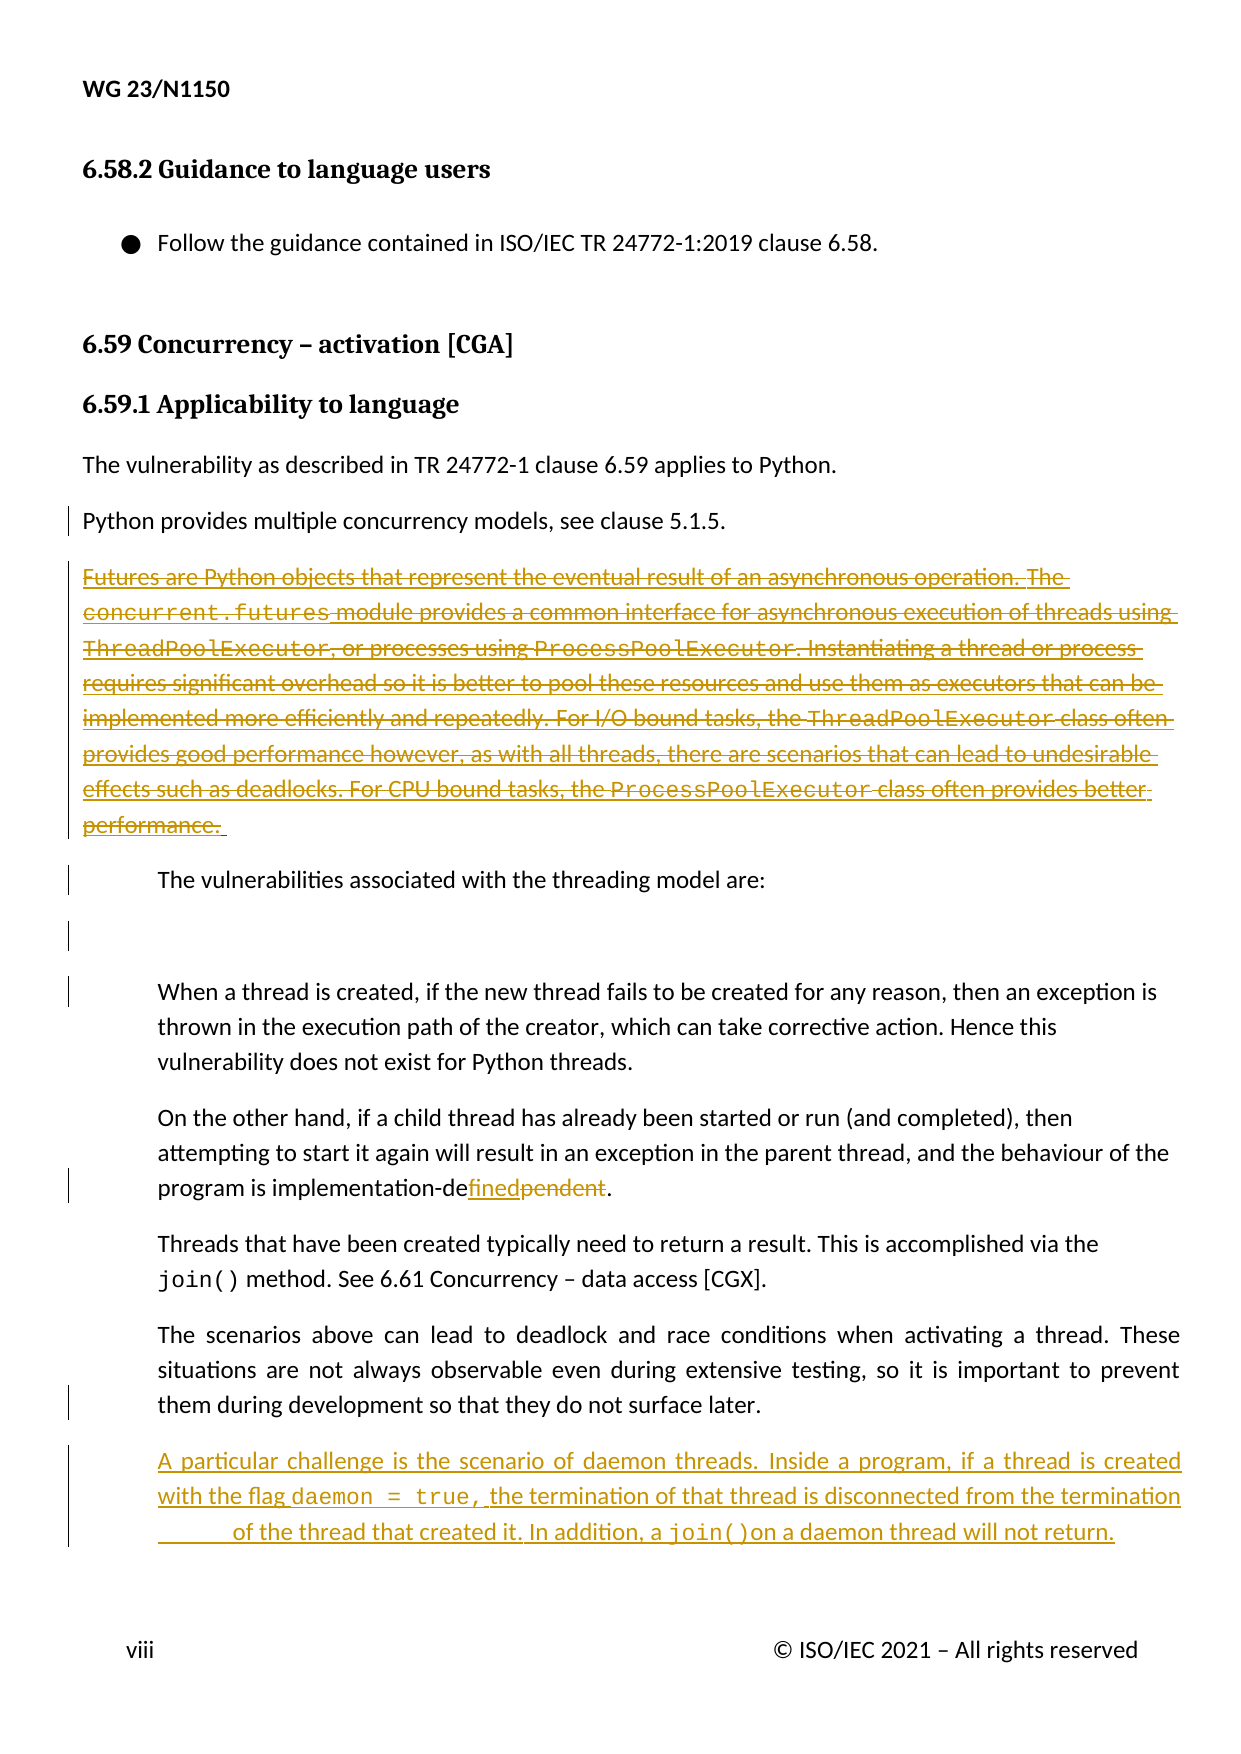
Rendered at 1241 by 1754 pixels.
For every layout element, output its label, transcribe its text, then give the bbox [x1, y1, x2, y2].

subtitle 6.59 Concurrency – activation [CGA] [82, 329, 1182, 360]
text Python provides multiple concurrency models, see clause 5.1.5. [82, 506, 1182, 536]
subtitle 6.58.2 Guidance to language users [82, 154, 1182, 185]
text Threads that have been created typically need to return a result. This is accomplished via the join() method. See 6.61 Concurrency – data access [CGX]. [157, 1228, 1182, 1294]
text When a thread is created, if the new thread fails to be created for any reason, then an exception is thrown in the execution path of the creator, which can take corrective action. Hence this vulnerability does not exist for Python threads. [157, 976, 1182, 1077]
text The scenarios above can lead to deadlock and race conditions when activating a thread. These situations are not always observable even during extensive testing, so it is important to prevent them during development so that they do not surface later. [157, 1319, 1182, 1420]
text The vulnerability as described in TR 24772-1 clause 6.59 applies to Python. [82, 450, 1182, 480]
subtitle 6.59.1 Applicability to language [82, 389, 1182, 421]
text On the other hand, if a child thread has already been started or run (and completed), then attempting to start it again will result in an exception in the parent thread, and the behaviour of the program is implementation-de. [157, 1102, 1182, 1203]
list Follow the guidance contained in ISO/IEC TR 24772-1:2019 clause 6.58. [120, 214, 1182, 265]
text The vulnerabilities associated with the threading model are: [157, 865, 1182, 895]
